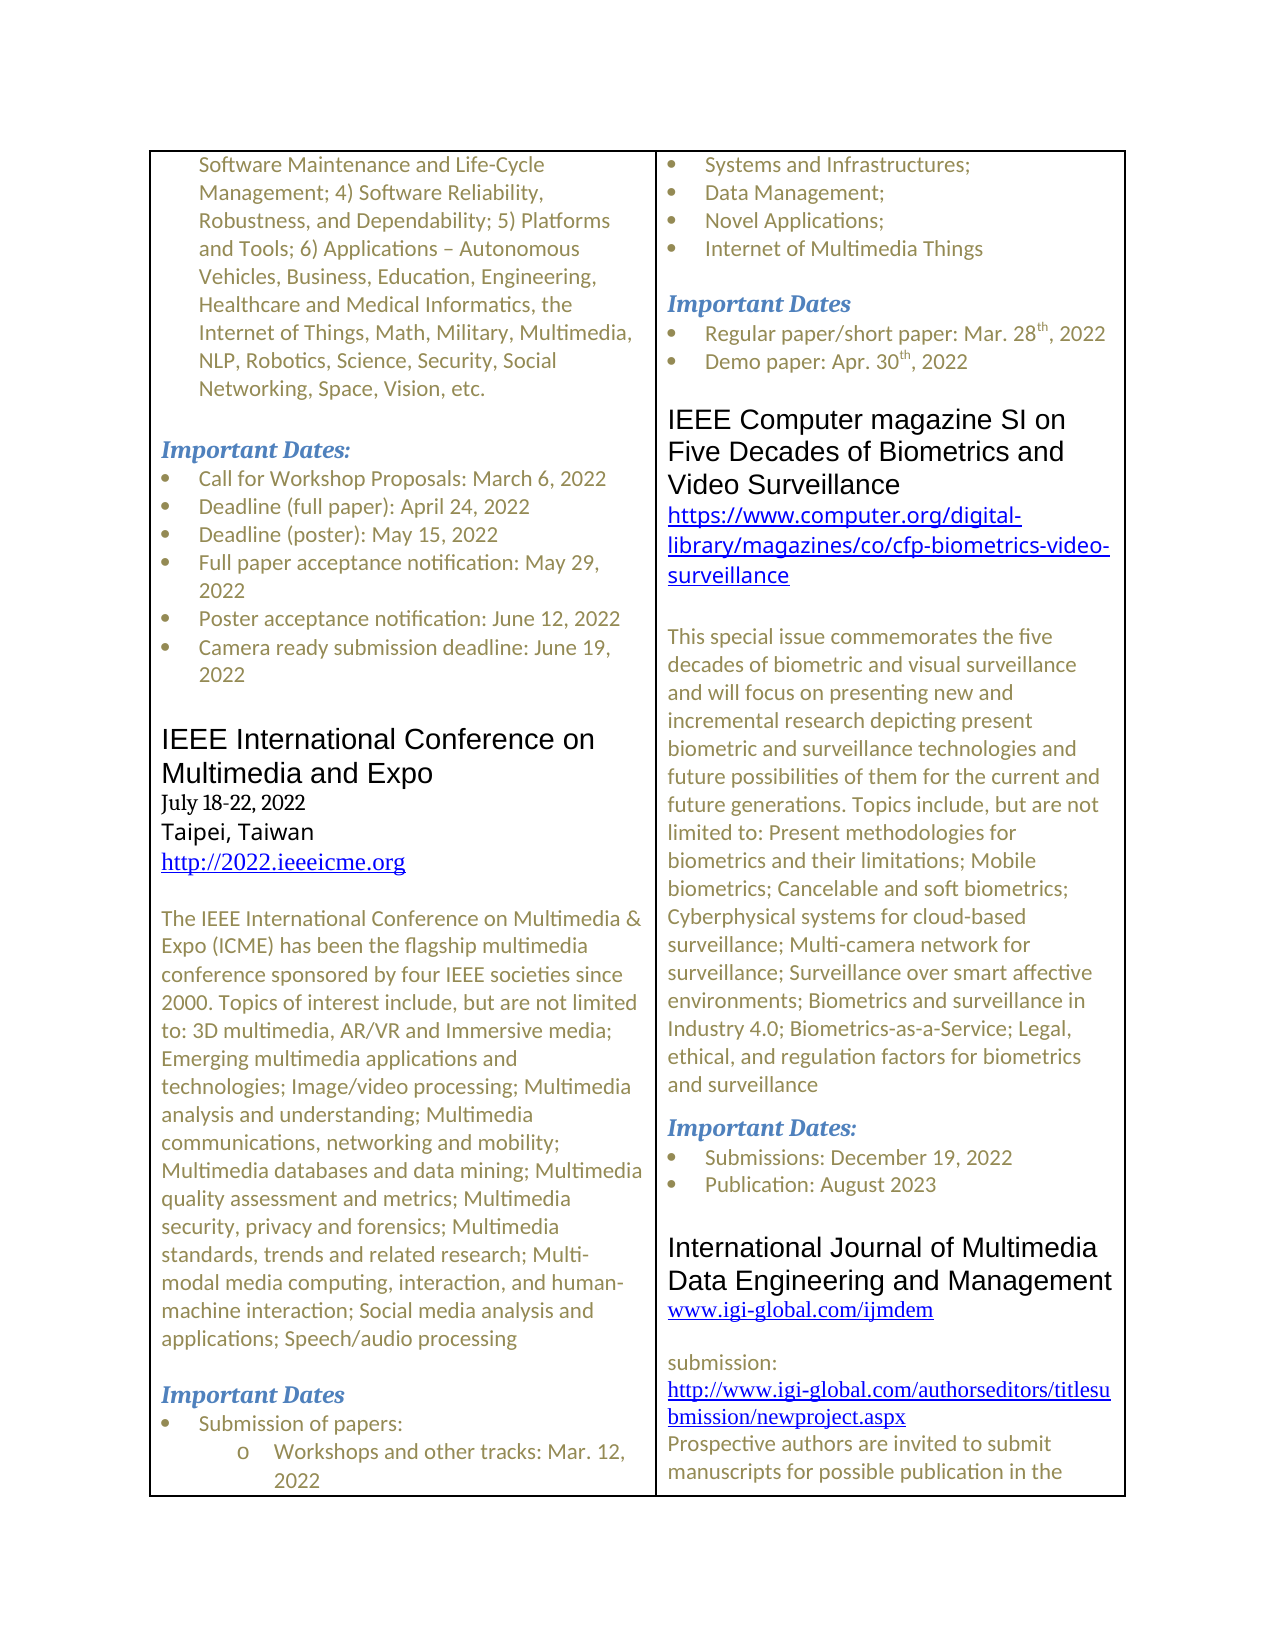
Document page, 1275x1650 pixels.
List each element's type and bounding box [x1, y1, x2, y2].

table_cell [657, 152, 1124, 1495]
table_cell [151, 152, 655, 1495]
